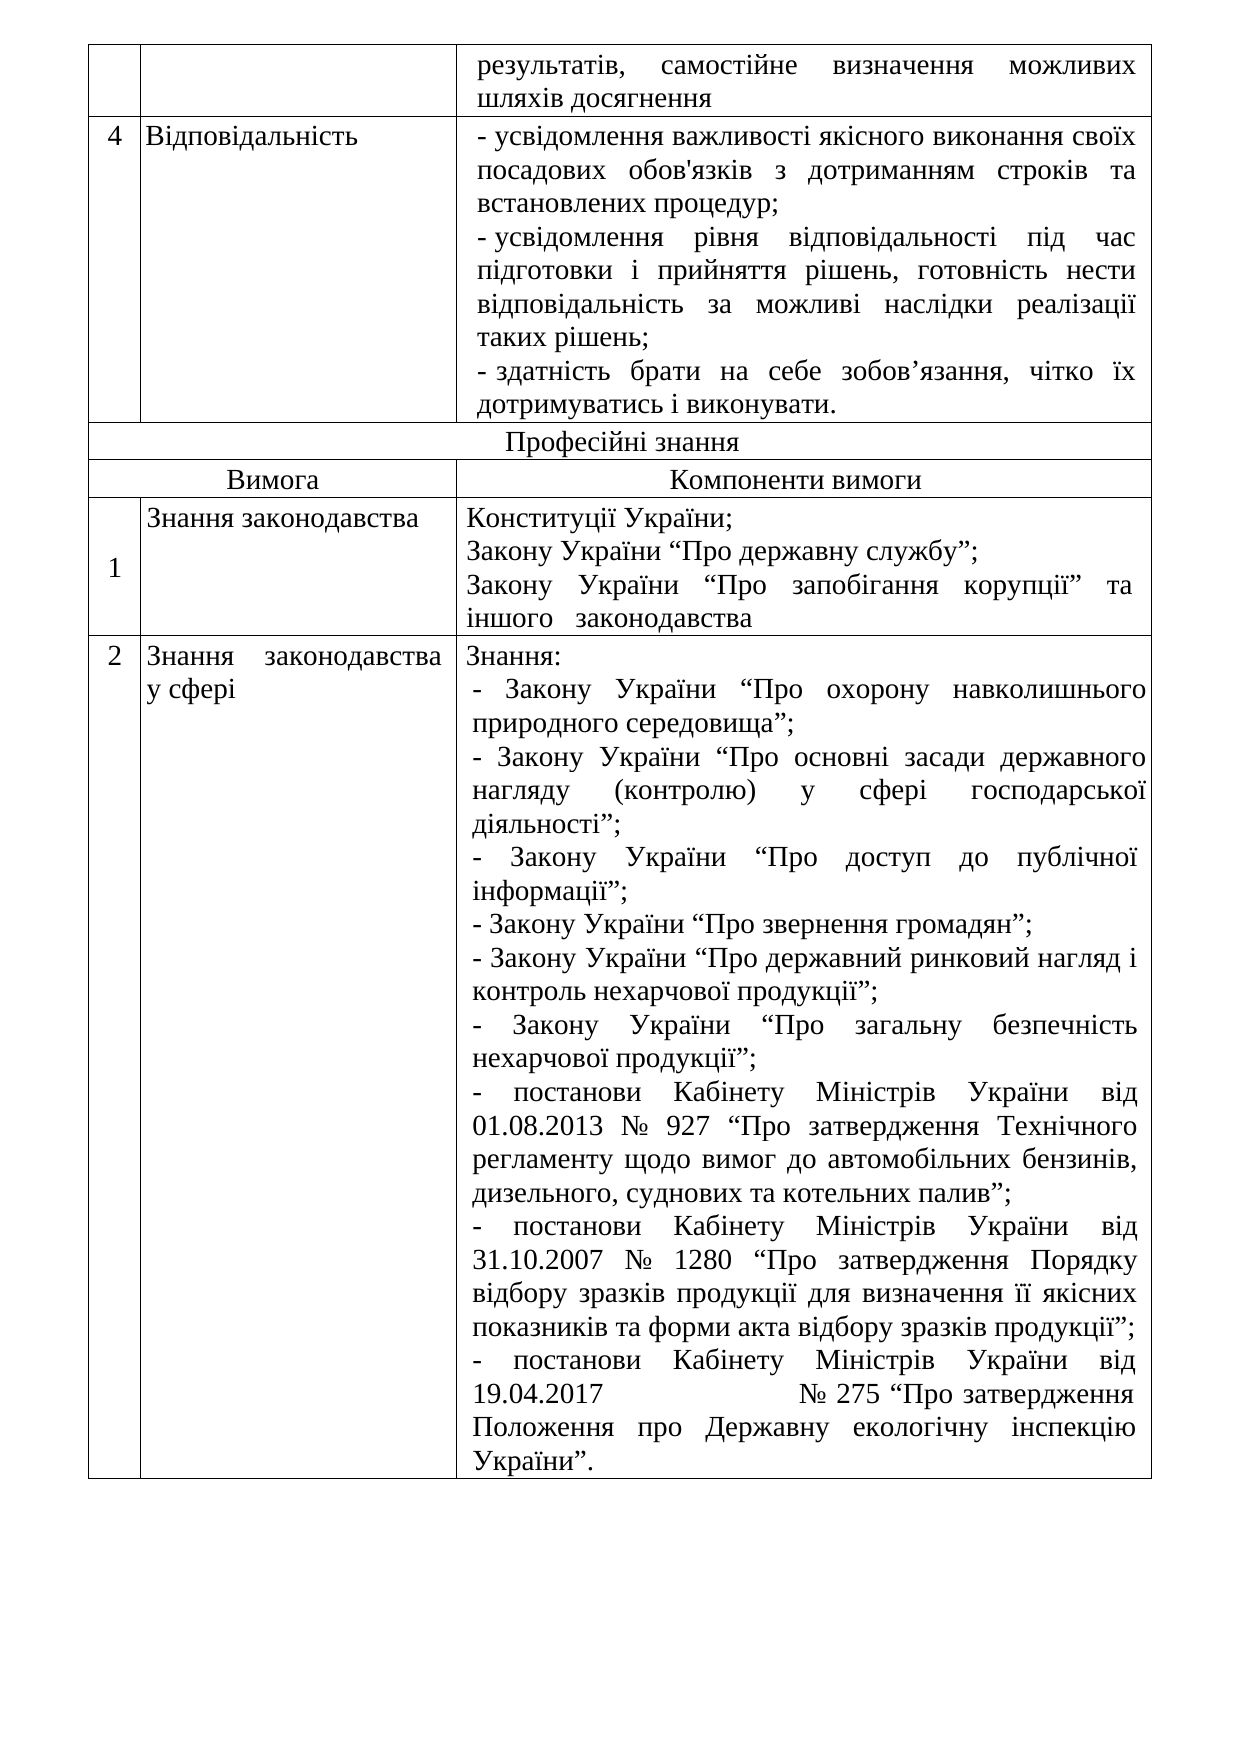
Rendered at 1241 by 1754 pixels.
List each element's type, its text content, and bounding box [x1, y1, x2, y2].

table_cell Знання законодавства [141, 498, 456, 635]
table_cell Знання законодавства у сфері [141, 636, 456, 1478]
table_cell Компоненти вимоги [457, 460, 1151, 497]
table_cell 4 [89, 117, 140, 422]
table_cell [457, 45, 1151, 116]
table_cell Знання: - Закону України “Про охорону навколишнього природного середовища”; - Закону України “Про основні засади державного нагляду (контролю) у сфері господарської діяльності”; - Закону України “Про доступ до публічної інформації”; - Закону України “Про звернення громадян”; - Закону України “Про державний ринковий нагляд і контроль нехарчової продукції”; - Закону України “Про загальну безпечність нехарчової продукції”; - постанови Кабінету Міністрів України від 01.08.2013 № 927 “Про затвердження Технічного регламенту щодо вимог до автомобільних бензинів, дизельного, суднових та котельних палив”; - постанови Кабінету Міністрів України від 31.10.2007 № 1280 “Про затвердження Порядку відбору зразків продукції для визначення її якісних показників та форми акта відбору зразків продукції”; - постанови Кабінету Міністрів України від 19.04.2017 № 275 “Про затвердження Положення про Державну екологічну інспекцію України”. [457, 636, 1151, 1478]
table_cell Вимога [89, 460, 456, 497]
table_cell 1 [89, 498, 140, 635]
table_cell Відповідальність [141, 117, 456, 422]
table_cell 3 [89, 45, 140, 116]
table_cell Конституції України; Закону України “Про державну службу”; Закону України “Про запобігання корупції” та іншого законодавства [457, 498, 1151, 635]
table_cell усвідомлення важливості якісного виконання своїх посадових обов'язків з дотриманням строків та встановлених процедур; усвідомлення рівня відповідальності під час підготовки і прийняття рішень, готовність нести відповідальність за можливі наслідки реалізації таких рішень; здатність брати на себе зобов’язання, чітко їх дотримуватись і виконувати. [457, 117, 1151, 422]
table_cell 2 [89, 636, 140, 1478]
table_cell Професійні знання [89, 423, 1151, 459]
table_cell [141, 45, 456, 116]
